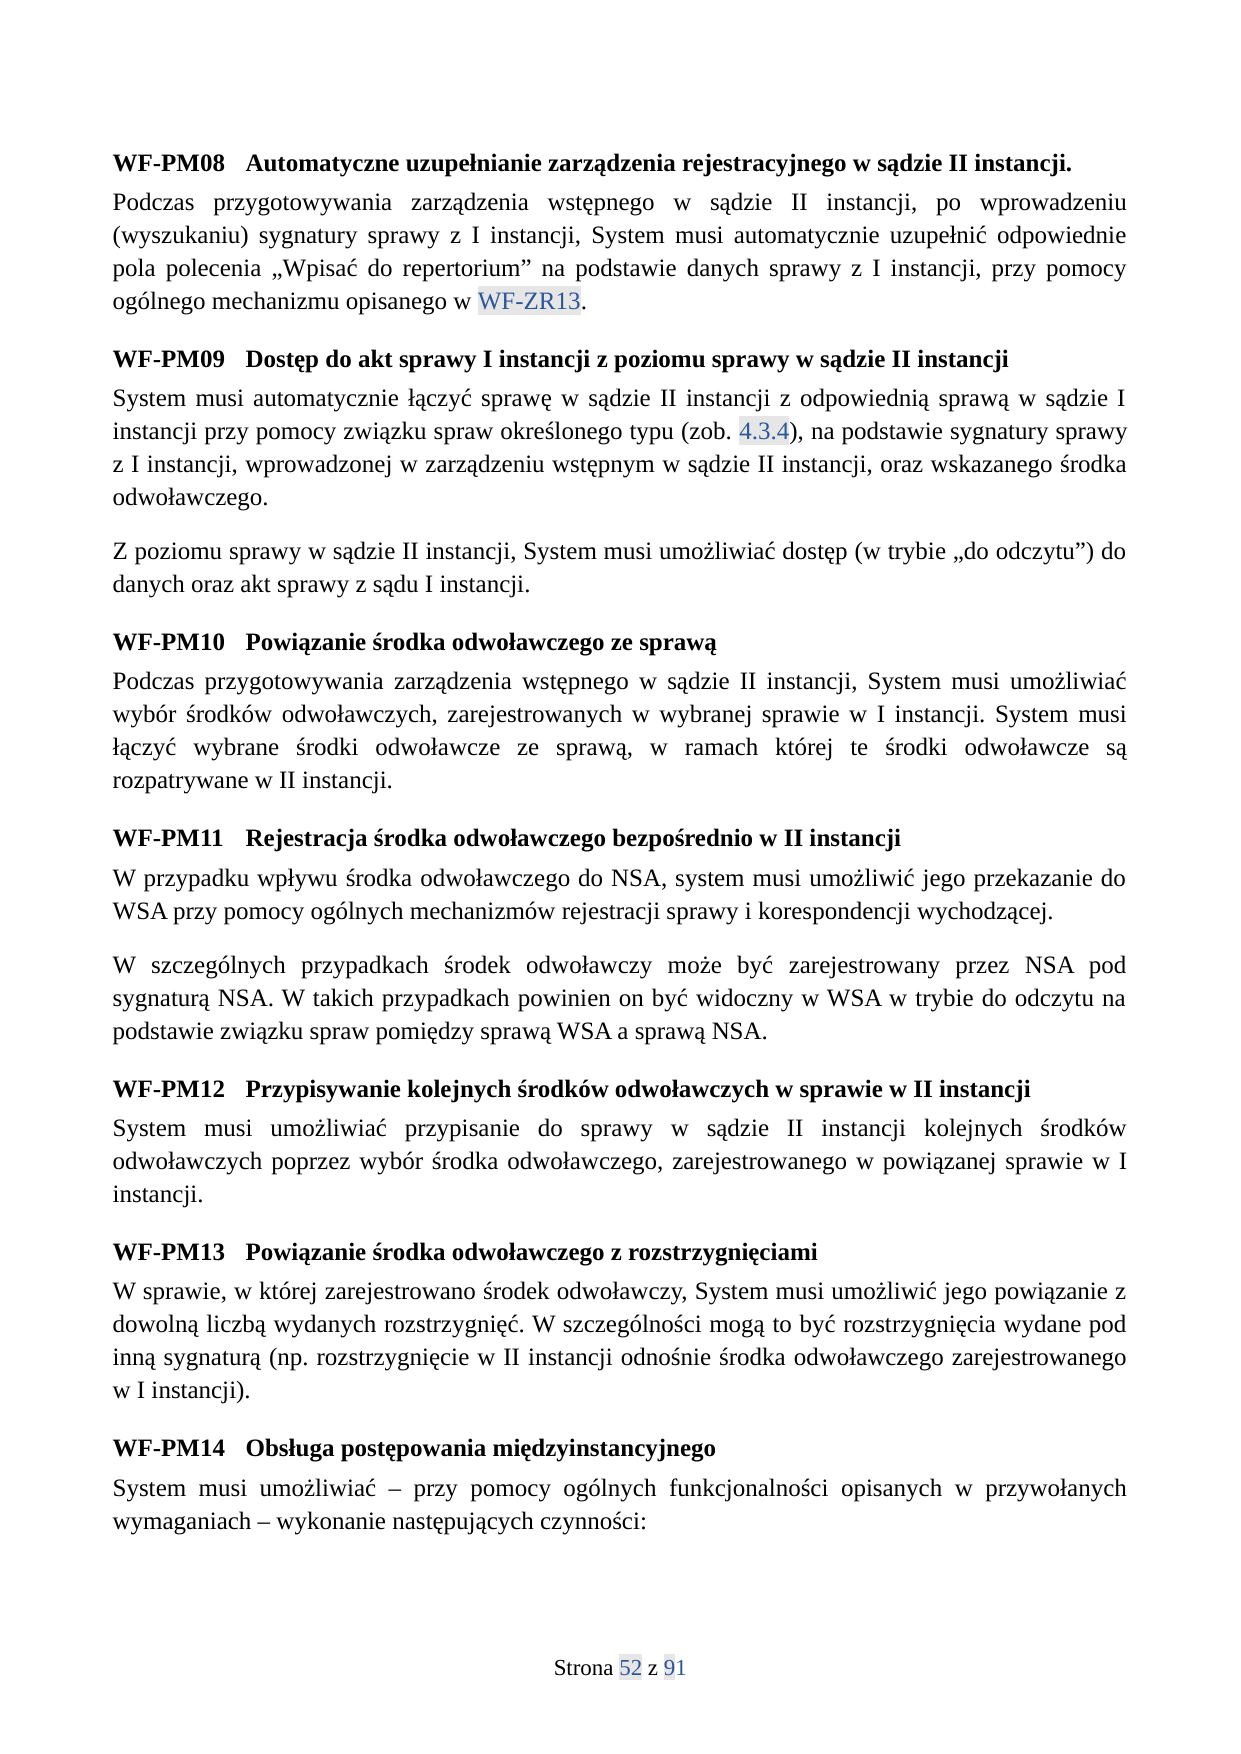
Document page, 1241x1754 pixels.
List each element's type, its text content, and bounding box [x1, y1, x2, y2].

text Podczas przygotowywania zarządzenia wstępnego w sądzie II instancji, System musi umożliwiać wybór środków odwoławczych, zarejestrowanych w wybranej sprawie w I instancji. System musi łączyć wybrane środki odwoławcze ze sprawą, w ramach której te środki odwoławcze są rozpatrywane w II instancji. [112, 666, 1128, 794]
list Dostęp do akt sprawy I instancji z poziomu sprawy w sądzie II instancji [112, 344, 1128, 373]
list Rejestracja środka odwoławczego bezpośrednio w II instancji [112, 823, 1128, 852]
text W szczególnych przypadkach środek odwoławczy może być zarejestrowany przez NSA pod sygnaturą NSA. W takich przypadkach powinien on być widoczny w WSA w trybie do odczytu na podstawie związku spraw pomiędzy sprawą WSA a sprawą NSA. [112, 950, 1128, 1044]
text Podczas przygotowywania zarządzenia wstępnego w sądzie II instancji, po wprowadzeniu (wyszukaniu) sygnatury sprawy z I instancji, System musi automatycznie uzupełnić odpowiednie pola polecenia „Wpisać do repertorium” na podstawie danych sprawy z I instancji, przy pomocy ogólnego mechanizmu opisanego w WF-ZR13. [112, 187, 1128, 315]
text System musi umożliwiać – przy pomocy ogólnych funkcjonalności opisanych w przywołanych wymaganiach – wykonanie następujących czynności: [112, 1473, 1128, 1534]
list Automatyczne uzupełnianie zarządzenia rejestracyjnego w sądzie II instancji. [112, 148, 1128, 176]
text System musi automatycznie łączyć sprawę w sądzie II instancji z odpowiednią sprawą w sądzie I instancji przy pomocy związku spraw określonego typu (zob. 4.3.4), na podstawie sygnatury sprawy z I instancji, wprowadzonej w zarządzeniu wstępnym w sądzie II instancji, oraz wskazanego środka odwoławczego. [112, 383, 1128, 511]
text System musi umożliwiać przypisanie do sprawy w sądzie II instancji kolejnych środków odwoławczych poprzez wybór środka odwoławczego, zarejestrowanego w powiązanej sprawie w I instancji. [112, 1113, 1128, 1208]
text Z poziomu sprawy w sądzie II instancji, System musi umożliwiać dostęp (w trybie „do odczytu”) do danych oraz akt sprawy z sądu I instancji. [112, 536, 1128, 598]
list Powiązanie środka odwoławczego z rozstrzygnięciami [112, 1237, 1128, 1266]
text W przypadku wpływu środka odwoławczego do NSA, system musi umożliwić jego przekazanie do WSA przy pomocy ogólnych mechanizmów rejestracji sprawy i korespondencji wychodzącej. [112, 863, 1128, 924]
list Przypisywanie kolejnych środków odwoławczych w sprawie w II instancji [112, 1074, 1128, 1102]
list Obsługa postępowania międzyinstancyjnego [112, 1433, 1128, 1462]
text W sprawie, w której zarejestrowano środek odwoławczy, System musi umożliwić jego powiązanie z dowolną liczbą wydanych rozstrzygnięć. W szczególności mogą to być rozstrzygnięcia wydane pod inną sygnaturą (np. rozstrzygnięcie w II instancji odnośnie środka odwoławczego zarejestrowanego w I instancji). [112, 1276, 1128, 1404]
list Powiązanie środka odwoławczego ze sprawą [112, 627, 1128, 656]
